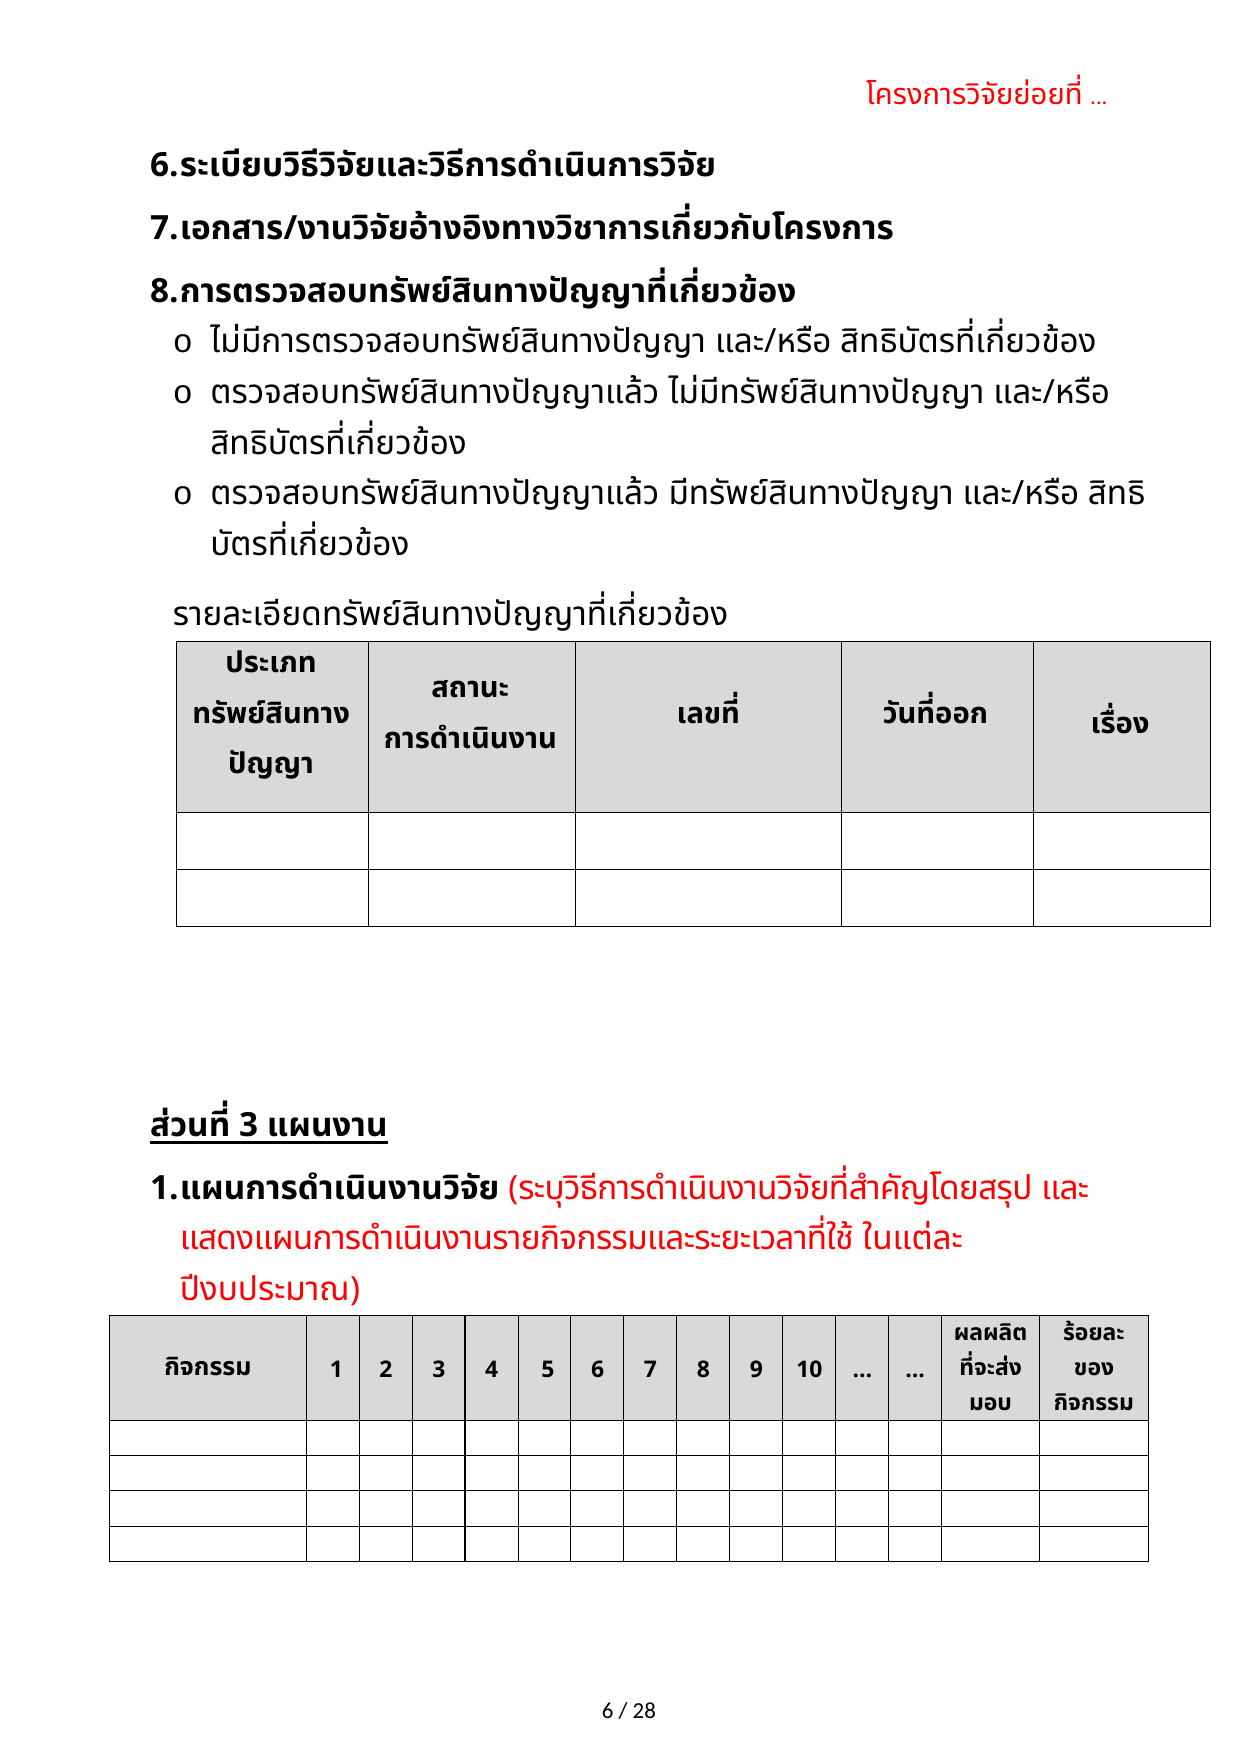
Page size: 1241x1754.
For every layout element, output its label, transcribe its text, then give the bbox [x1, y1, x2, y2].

table_header 7 [624, 1316, 676, 1420]
table_cell [571, 1527, 623, 1561]
table_cell [783, 1456, 835, 1490]
list แผนการดำเนินงานวิจัย (ระบุวิธีการดำเนินงานวิจัยที่สำคัญโดยสรุป และแสดงแผนการดำเนินงานรายกิจกรรมและระยะเวลาที่ใช้ ในแต่ละปีงบประมาณ) [150, 1163, 1107, 1315]
table_cell [369, 870, 575, 926]
table_cell [571, 1491, 623, 1526]
table_cell [677, 1421, 729, 1455]
table_cell [836, 1527, 888, 1561]
table_header 5 [519, 1316, 570, 1420]
table_header 10 [783, 1316, 835, 1420]
table_cell [624, 1421, 676, 1455]
table_cell [519, 1527, 570, 1561]
table_cell [889, 1456, 941, 1490]
table_header 2 [360, 1316, 412, 1420]
table_cell [730, 1421, 782, 1455]
table_cell [677, 1491, 729, 1526]
table_cell [571, 1456, 623, 1490]
table_cell [110, 1456, 306, 1490]
table_cell [836, 1421, 888, 1455]
table_cell [842, 870, 1033, 926]
table_cell [1034, 813, 1210, 868]
table_cell [571, 1421, 623, 1455]
list ตรวจสอบทรัพย์สินทางปัญญาแล้ว ไม่มีทรัพย์สินทางปัญญา และ/หรือ สิทธิบัตรที่เกี่ยวข้อง [173, 368, 1147, 469]
table_header ... [889, 1316, 941, 1420]
table_header 1 [307, 1316, 359, 1420]
table_cell [836, 1491, 888, 1526]
table_header กิจกรรม [110, 1316, 306, 1420]
table_cell [783, 1527, 835, 1561]
table_cell [413, 1491, 464, 1526]
table_cell [110, 1527, 306, 1561]
table_header 6 [571, 1316, 623, 1420]
table_cell [1034, 870, 1210, 926]
table_header ประเภท ทรัพย์สินทางปัญญา [177, 642, 368, 812]
table_cell [360, 1527, 412, 1561]
table_cell [942, 1491, 1039, 1526]
table_cell [942, 1421, 1039, 1455]
table_cell [576, 870, 841, 926]
table_cell [369, 813, 575, 868]
text รายละเอียดทรัพย์สินทางปัญญาที่เกี่ยวข้อง [173, 590, 1147, 641]
table_header 9 [730, 1316, 782, 1420]
table_cell [110, 1421, 306, 1455]
table_cell [730, 1527, 782, 1561]
table_cell [842, 813, 1033, 868]
table_header 8 [677, 1316, 729, 1420]
table_cell [889, 1527, 941, 1561]
table_cell [889, 1421, 941, 1455]
table_cell [177, 813, 368, 868]
table_cell [624, 1456, 676, 1490]
table_cell [466, 1456, 518, 1490]
table_cell [413, 1527, 464, 1561]
table_cell [413, 1421, 464, 1455]
table_cell [360, 1491, 412, 1526]
table_cell [730, 1456, 782, 1490]
table_cell [1040, 1421, 1148, 1455]
table_cell [519, 1491, 570, 1526]
table_cell [624, 1527, 676, 1561]
table_cell [307, 1456, 359, 1490]
table_cell [466, 1491, 518, 1526]
table_header 4 [466, 1316, 518, 1420]
list ระเบียบวิธีวิจัยและวิธีการดำเนินการวิจัย [150, 140, 1107, 191]
table_cell [307, 1491, 359, 1526]
table_cell [942, 1527, 1039, 1561]
list เอกสาร/งานวิจัยอ้างอิงทางวิชาการเกี่ยวกับโครงการ [150, 203, 1107, 254]
table_cell [783, 1421, 835, 1455]
table_cell [836, 1456, 888, 1490]
table_cell [1040, 1456, 1148, 1490]
table_header เรื่อง [1034, 642, 1210, 812]
table_cell [307, 1421, 359, 1455]
table_header เลขที่ [576, 642, 841, 812]
list ไม่มีการตรวจสอบทรัพย์สินทางปัญญา และ/หรือ สิทธิบัตรที่เกี่ยวข้อง [173, 317, 1147, 368]
table_cell [307, 1527, 359, 1561]
table_cell [889, 1491, 941, 1526]
table_cell [177, 870, 368, 926]
table_cell [677, 1527, 729, 1561]
table_header วันที่ออก [842, 642, 1033, 812]
table_cell [1040, 1527, 1148, 1561]
table_cell [413, 1456, 464, 1490]
table_cell [519, 1421, 570, 1455]
table_cell [519, 1456, 570, 1490]
list การตรวจสอบทรัพย์สินทางปัญญาที่เกี่ยวข้อง [150, 267, 1107, 317]
table_cell [576, 813, 841, 868]
table_cell [783, 1491, 835, 1526]
table_cell [466, 1527, 518, 1561]
table_cell [360, 1456, 412, 1490]
table_cell [730, 1491, 782, 1526]
table_header ร้อยละของกิจกรรม [1040, 1316, 1148, 1420]
table_header … [836, 1316, 888, 1420]
table_header ผลผลิตที่จะส่งมอบ [942, 1316, 1039, 1420]
table_cell [466, 1421, 518, 1455]
table_header 3 [413, 1316, 464, 1420]
table_cell [624, 1491, 676, 1526]
table_header สถานะ การดำเนินงาน [369, 642, 575, 812]
list ตรวจสอบทรัพย์สินทางปัญญาแล้ว มีทรัพย์สินทางปัญญา และ/หรือ สิทธิบัตรที่เกี่ยวข้อง [173, 469, 1147, 570]
text ส่วนที่ 3 แผนงาน [150, 1100, 1107, 1151]
table_cell [110, 1491, 306, 1526]
table_cell [677, 1456, 729, 1490]
table_cell [942, 1456, 1039, 1490]
table_cell [360, 1421, 412, 1455]
table_cell [1040, 1491, 1148, 1526]
